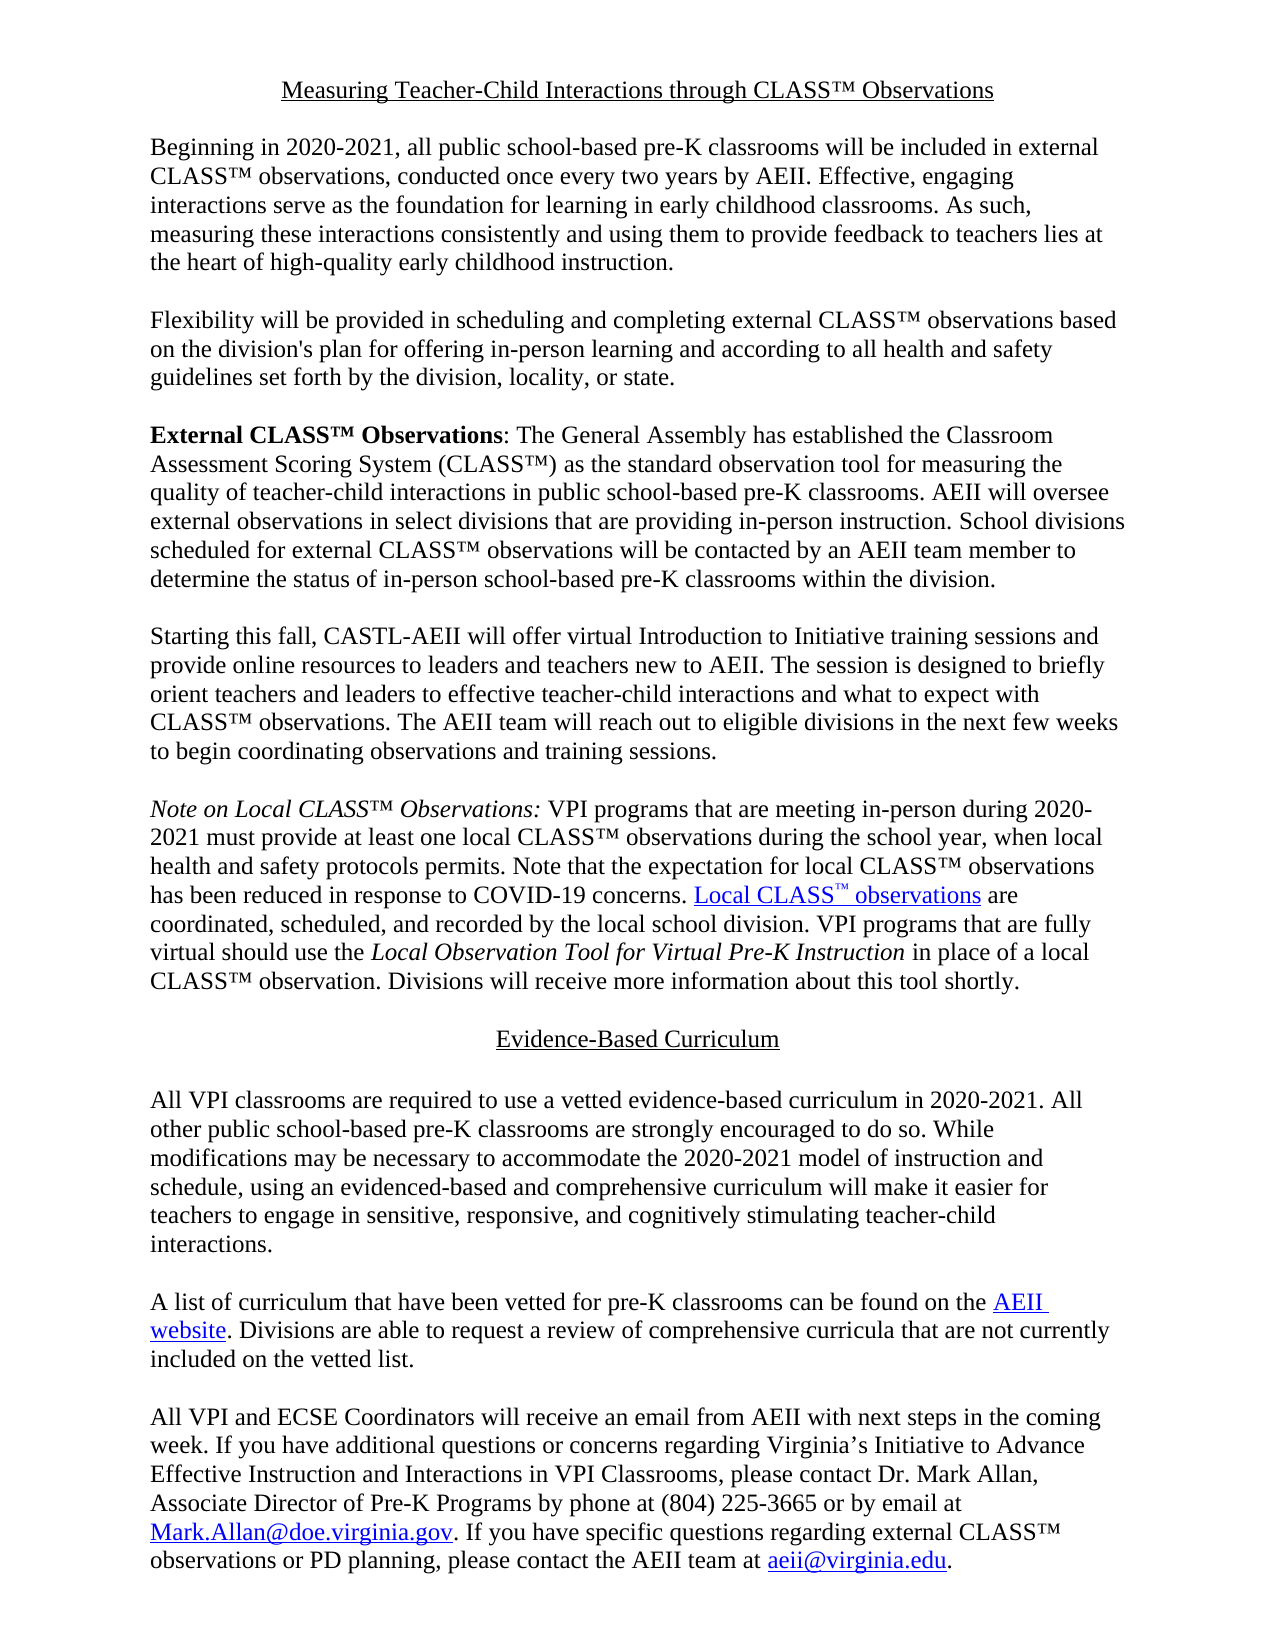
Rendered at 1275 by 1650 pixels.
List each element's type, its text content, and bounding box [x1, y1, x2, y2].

text Flexibility will be provided in scheduling and completing external CLASS™ observations based on the division's plan for offering in-person learning and according to all health and safety guidelines set forth by the division, locality, or state. [150, 305, 1125, 391]
text Note on Local CLASS™ Observations: VPI programs that are meeting in-person during 2020-2021 must provide at least one local CLASS™ observations during the school year, when local health and safety protocols permits. Note that the expectation for local CLASS™ observations has been reduced in response to COVID-19 concerns. Local CLASS™ observations are coordinated, scheduled, and recorded by the local school division. VPI programs that are fully virtual should use the Local Observation Tool for Virtual Pre-K Instruction in place of a local CLASS™ observation. Divisions will receive more information about this tool shortly. [150, 794, 1125, 995]
text Measuring Teacher-Child Interactions through CLASS™ Observations [150, 75, 1125, 104]
text All VPI and ECSE Coordinators will receive an email from AEII with next steps in the coming week. If you have additional questions or concerns regarding Virginia’s Initiative to Advance Effective Instruction and Interactions in VPI Classrooms, please contact Dr. Mark Allan, Associate Director of Pre-K Programs by phone at (804) 225-3665 or by email at Mark.Allan@doe.virginia.gov. If you have specific questions regarding external CLASS™ observations or PD planning, please contact the AEII team at aeii@virginia.edu. [150, 1402, 1125, 1574]
text A list of curriculum that have been vetted for pre-K classrooms can be found on the AEII website. Divisions are able to request a review of comprehensive curricula that are not currently included on the vetted list. [150, 1287, 1125, 1373]
text External CLASS™ Observations: The General Assembly has established the Classroom Assessment Scoring System (CLASS™) as the standard observation tool for measuring the quality of teacher-child interactions in public school-based pre-K classrooms. AEII will oversee external observations in select divisions that are providing in-person instruction. School divisions scheduled for external CLASS™ observations will be contacted by an AEII team member to determine the status of in-person school-based pre-K classrooms within the division. [150, 420, 1125, 592]
text Beginning in 2020-2021, all public school-based pre-K classrooms will be included in external CLASS™ observations, conducted once every two years by AEII. Effective, engaging interactions serve as the foundation for learning in early childhood classrooms. As such, measuring these interactions consistently and using them to provide feedback to teachers lies at the heart of high-quality early childhood instruction. [150, 132, 1125, 276]
text Evidence-Based Curriculum [150, 1024, 1125, 1052]
text All VPI classrooms are required to use a vetted evidence-based curriculum in 2020-2021. All other public school-based pre-K classrooms are strongly encouraged to do so. While modifications may be necessary to accommodate the 2020-2021 model of instruction and schedule, using an evidenced-based and comprehensive curriculum will make it easier for teachers to engage in sensitive, responsive, and cognitively stimulating teacher-child interactions. [150, 1086, 1125, 1258]
text Starting this fall, CASTL-AEII will offer virtual Introduction to Initiative training sessions and provide online resources to leaders and teachers new to AEII. The session is designed to briefly orient teachers and leaders to effective teacher-child interactions and what to expect with CLASS™ observations. The AEII team will reach out to eligible divisions in the next few weeks to begin coordinating observations and training sessions. [150, 621, 1125, 765]
